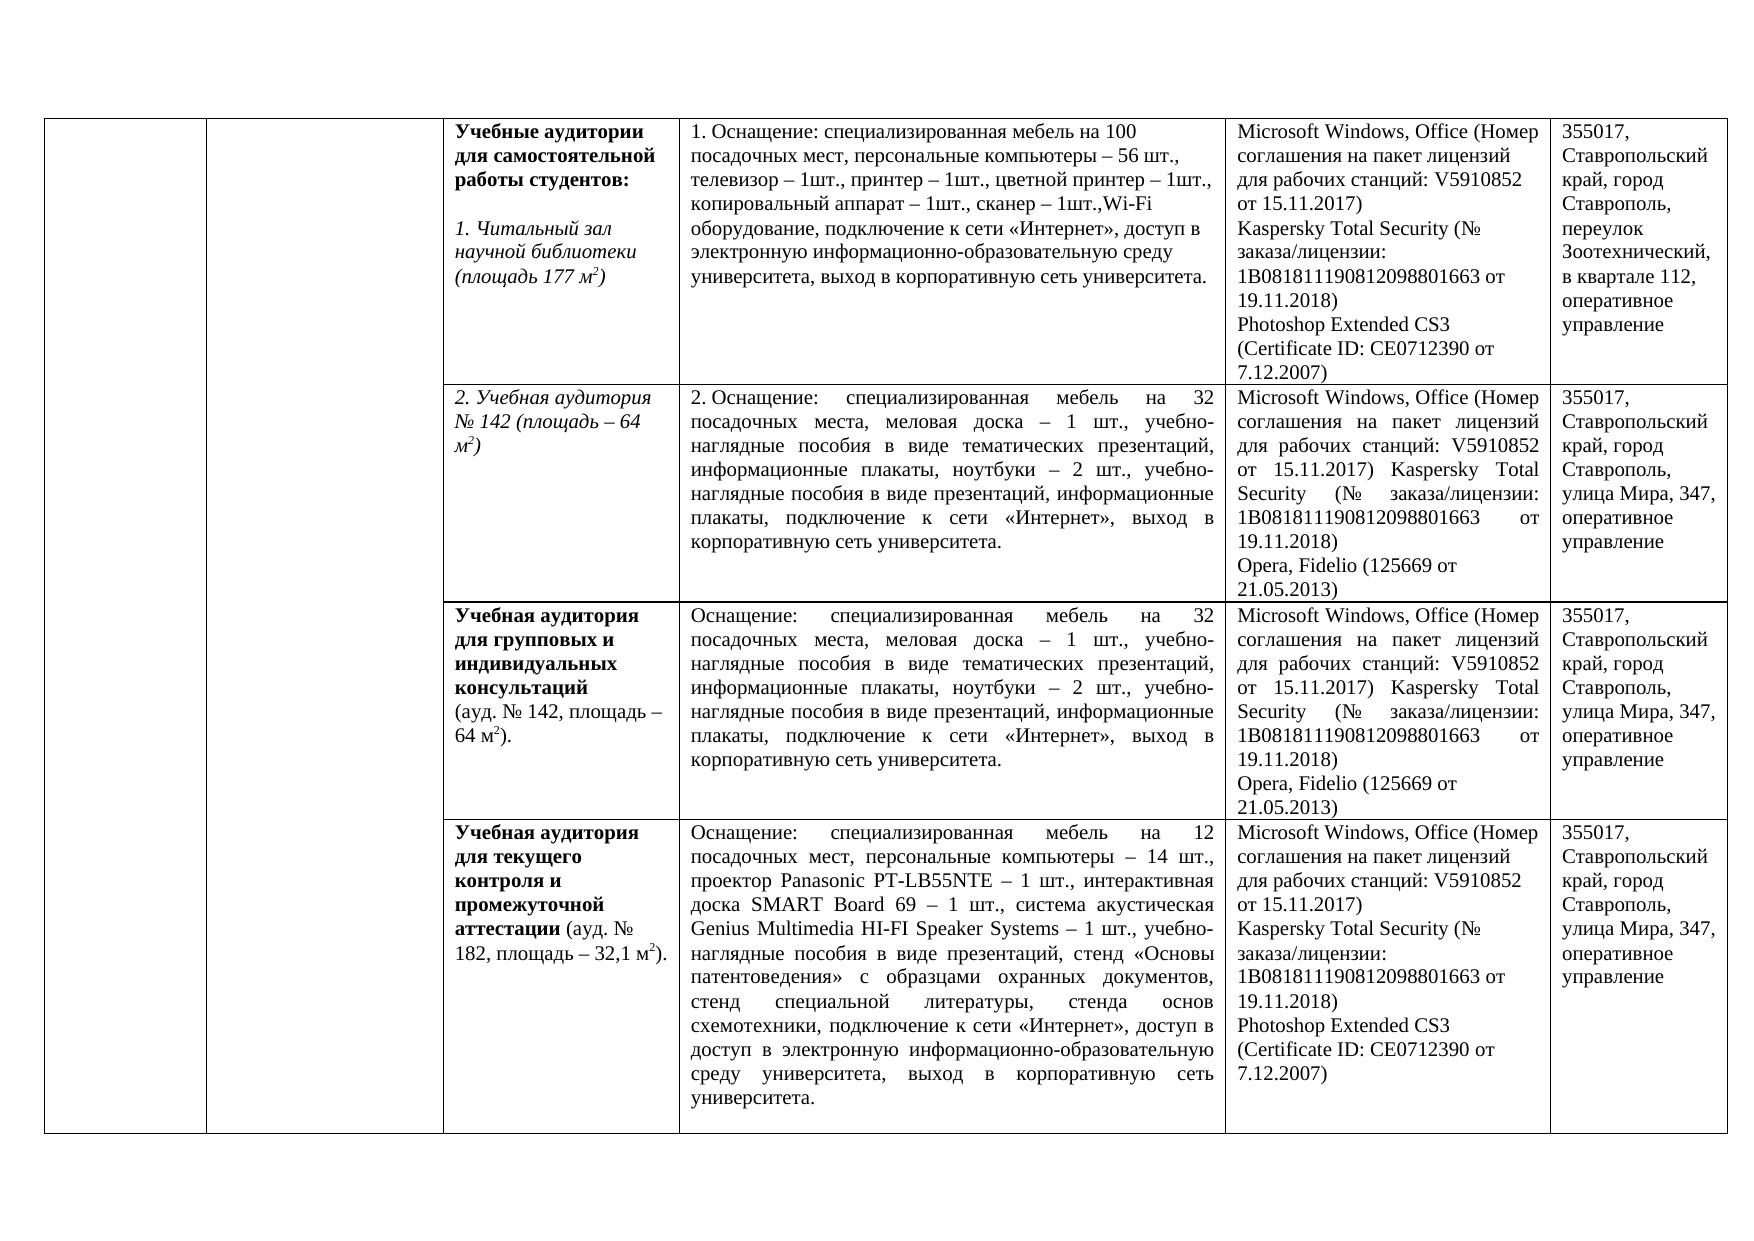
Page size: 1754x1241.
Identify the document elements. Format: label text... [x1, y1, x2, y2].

table_cell 355017, Ставропольский край, город Ставрополь, улица Мира, 347, оперативное управление [1551, 603, 1727, 819]
table_cell Microsoft Windows, Office (Номер соглашения на пакет лицензий для рабочих станций: V5910852 от 15.11.2017) Kaspersky Total Security (№ заказа/лицензии: 1B081811190812098801663 от 19.11.2018) Opera, Fidelio (125669 от 21.05.2013) [1226, 603, 1550, 819]
table_cell 2. Учебная аудитория № 142 (площадь – 64 м2) [444, 385, 679, 601]
table_cell 355017, Ставропольский край, город Ставрополь, улица Мира, 347, оперативное управление [1551, 385, 1727, 601]
table_cell 2. Оснащение: специализированная мебель на 32 посадочных места, меловая доска – 1 шт., учебно-наглядные пособия в виде тематических презентаций, информационные плакаты, ноутбуки – 2 шт., учебно-наглядные пособия в виде презентаций, информационные плакаты, подключение к сети «Интернет», выход в корпоративную сеть университета. [680, 385, 1225, 601]
table_cell Учебная аудитория для текущего контроля и промежуточной аттестации (ауд. № 182, площадь – 32,1 м2). [444, 820, 679, 1133]
table_cell Учебные аудитории для самостоятельной работы студентов: 1. Читальный зал научной библиотеки (площадь 177 м2) [444, 119, 679, 384]
table_cell Учебная аудитория для групповых и индивидуальных консультаций (ауд. № 142, площадь – 64 м2). [444, 603, 679, 819]
table_cell 1. Оснащение: специализированная мебель на 100 посадочных мест, персональные компьютеры – 56 шт., телевизор – 1шт., принтер – 1шт., цветной принтер – 1шт., копировальный аппарат – 1шт., сканер – 1шт.,Wi-Fi оборудование, подключение к сети «Интернет», доступ в электронную информационно-образовательную среду университета, выход в корпоративную сеть университета. [680, 119, 1225, 384]
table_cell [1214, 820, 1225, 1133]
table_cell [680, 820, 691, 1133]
table_cell Оснащение: специализированная мебель на 32 посадочных места, меловая доска – 1 шт., учебно-наглядные пособия в виде тематических презентаций, информационные плакаты, ноутбуки – 2 шт., учебно-наглядные пособия в виде презентаций, информационные плакаты, подключение к сети «Интернет», выход в корпоративную сеть университета. [680, 603, 1225, 819]
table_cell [1226, 820, 1550, 1133]
table_cell Microsoft Windows, Office (Номер соглашения на пакет лицензий для рабочих станций: V5910852 от 15.11.2017) Kaspersky Total Security (№ заказа/лицензии: 1B081811190812098801663 от 19.11.2018) Opera, Fidelio (125669 от 21.05.2013) [1226, 385, 1550, 601]
table_cell 355017, Ставропольский край, город Ставрополь, переулок Зоотехнический, в квартале 112, оперативное управление [1551, 119, 1727, 384]
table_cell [1551, 820, 1727, 1133]
